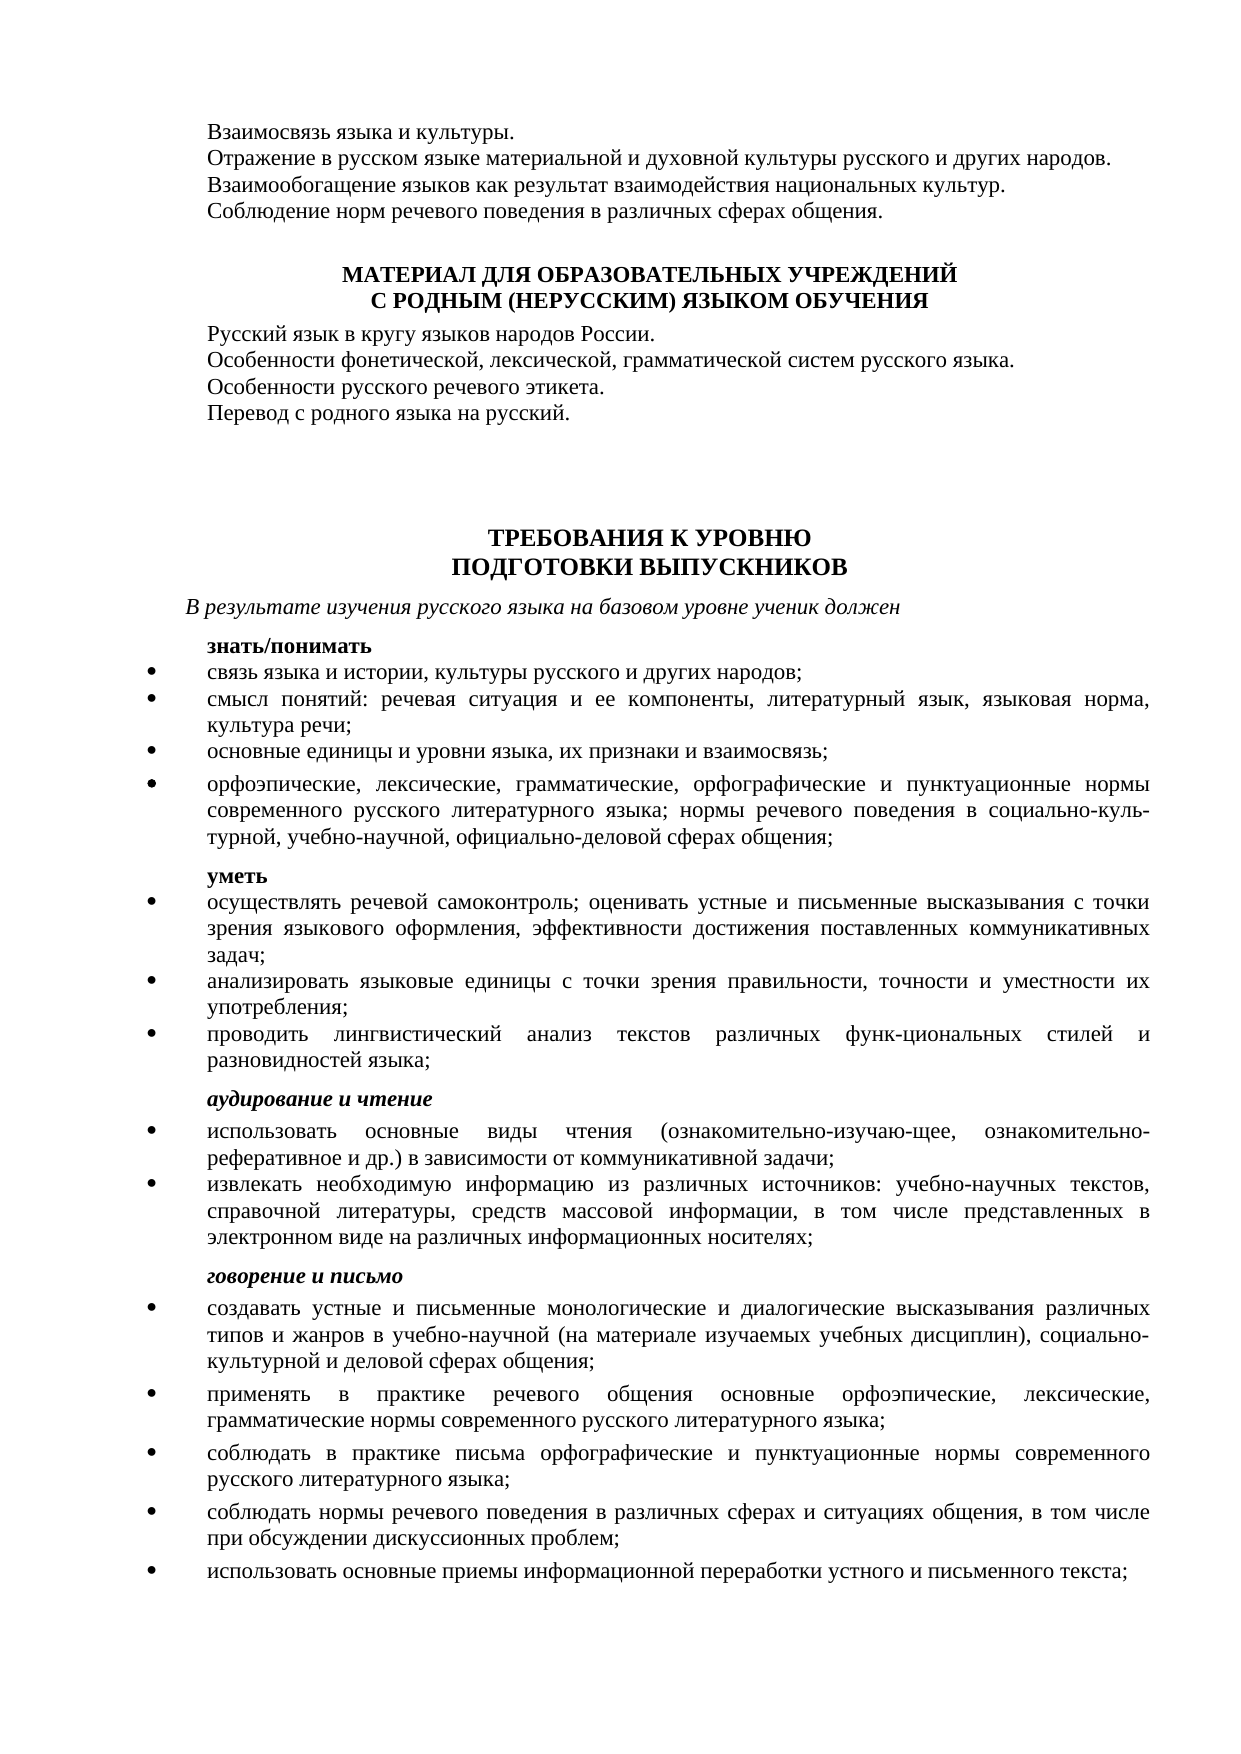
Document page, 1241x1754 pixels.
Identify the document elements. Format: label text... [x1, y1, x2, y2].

list применять в практике речевого общения основные орфоэпические, лексические, грамматические нормы современного русского литературного языка; [148, 1380, 1152, 1432]
list использовать основные виды чтения (ознакомительно-изучаю-щее, ознакомительно-реферативное и др.) в зависимости от коммуникативной задачи; [148, 1118, 1152, 1170]
list использовать основные приемы информационной переработки устного и письменного текста; [148, 1557, 1152, 1583]
list анализировать языковые единицы с точки зрения правильности, точности и уместности их употребления; [148, 967, 1152, 1020]
list извлекать необходимую информацию из различных источников: учебно-научных текстов, справочной литературы, средств массовой информации, в том числе представленных в электронном виде на различных информационных носителях; [148, 1170, 1152, 1249]
text уметь [207, 862, 1152, 888]
text аудирование и чтение [207, 1085, 1152, 1111]
text Русский язык в кругу языков народов России. [148, 320, 1152, 346]
list осуществлять речевой самоконтроль; оценивать устные и письменные высказывания с точки зрения языкового оформления, эффективности достижения поставленных коммуникативных задач; [148, 888, 1152, 967]
text Материал для ОБРАЗОВАТЕЛЬНЫХ УЧРЕЖДЕНИЙ с родным (нерусским) языком обучения [148, 261, 1152, 314]
text Соблюдение норм речевого поведения в различных сферах общения. [148, 197, 1152, 223]
text Взаимообогащение языков как результат взаимодействия национальных культур. [148, 171, 1152, 197]
text В результате изучения русского языка на базовом уровне ученик должен [185, 593, 1152, 619]
text Взаимосвязь языка и культуры. [148, 118, 1152, 144]
text Перевод с родного языка на русский. [148, 399, 1152, 425]
text Особенности фонетической, лексической, грамматической систем русского языка. [148, 346, 1152, 373]
list соблюдать нормы речевого поведения в различных сферах и ситуациях общения, в том числе при обсуждении дискуссионных проблем; [148, 1498, 1152, 1550]
list орфоэпические, лексические, грамматические, орфографические и пунктуационные нормы современного русского литературного языка; нормы речевого поведения в социально-куль-турной, учебно-научной, официально-деловой сферах общения; [148, 770, 1152, 849]
list создавать устные и письменные монологические и диалогические высказывания различных типов и жанров в учебно-научной (на материале изучаемых учебных дисциплин), социально-культурной и деловой сферах общения; [148, 1294, 1152, 1373]
text говорение и письмо [207, 1262, 1152, 1288]
list соблюдать в практике письма орфографические и пунктуационные нормы современного русского литературного языка; [148, 1439, 1152, 1491]
list проводить лингвистический анализ текстов различных функ-циональных стилей и разновидностей языка; [148, 1020, 1152, 1072]
text Особенности русского речевого этикета. [148, 373, 1152, 399]
list смысл понятий: речевая ситуация и ее компоненты, литературный язык, языковая норма, культура речи; [148, 685, 1152, 737]
list связь языка и истории, культуры русского и других народов; [148, 658, 1152, 685]
text Отражение в русском языке материальной и духовной культуры русского и других народов. [148, 144, 1152, 171]
list основные единицы и уровни языка, их признаки и взаимосвязь; [148, 737, 1152, 764]
subtitle Требования к уровню подготовки выпускников [148, 523, 1152, 581]
text знать/понимать [207, 632, 1152, 658]
